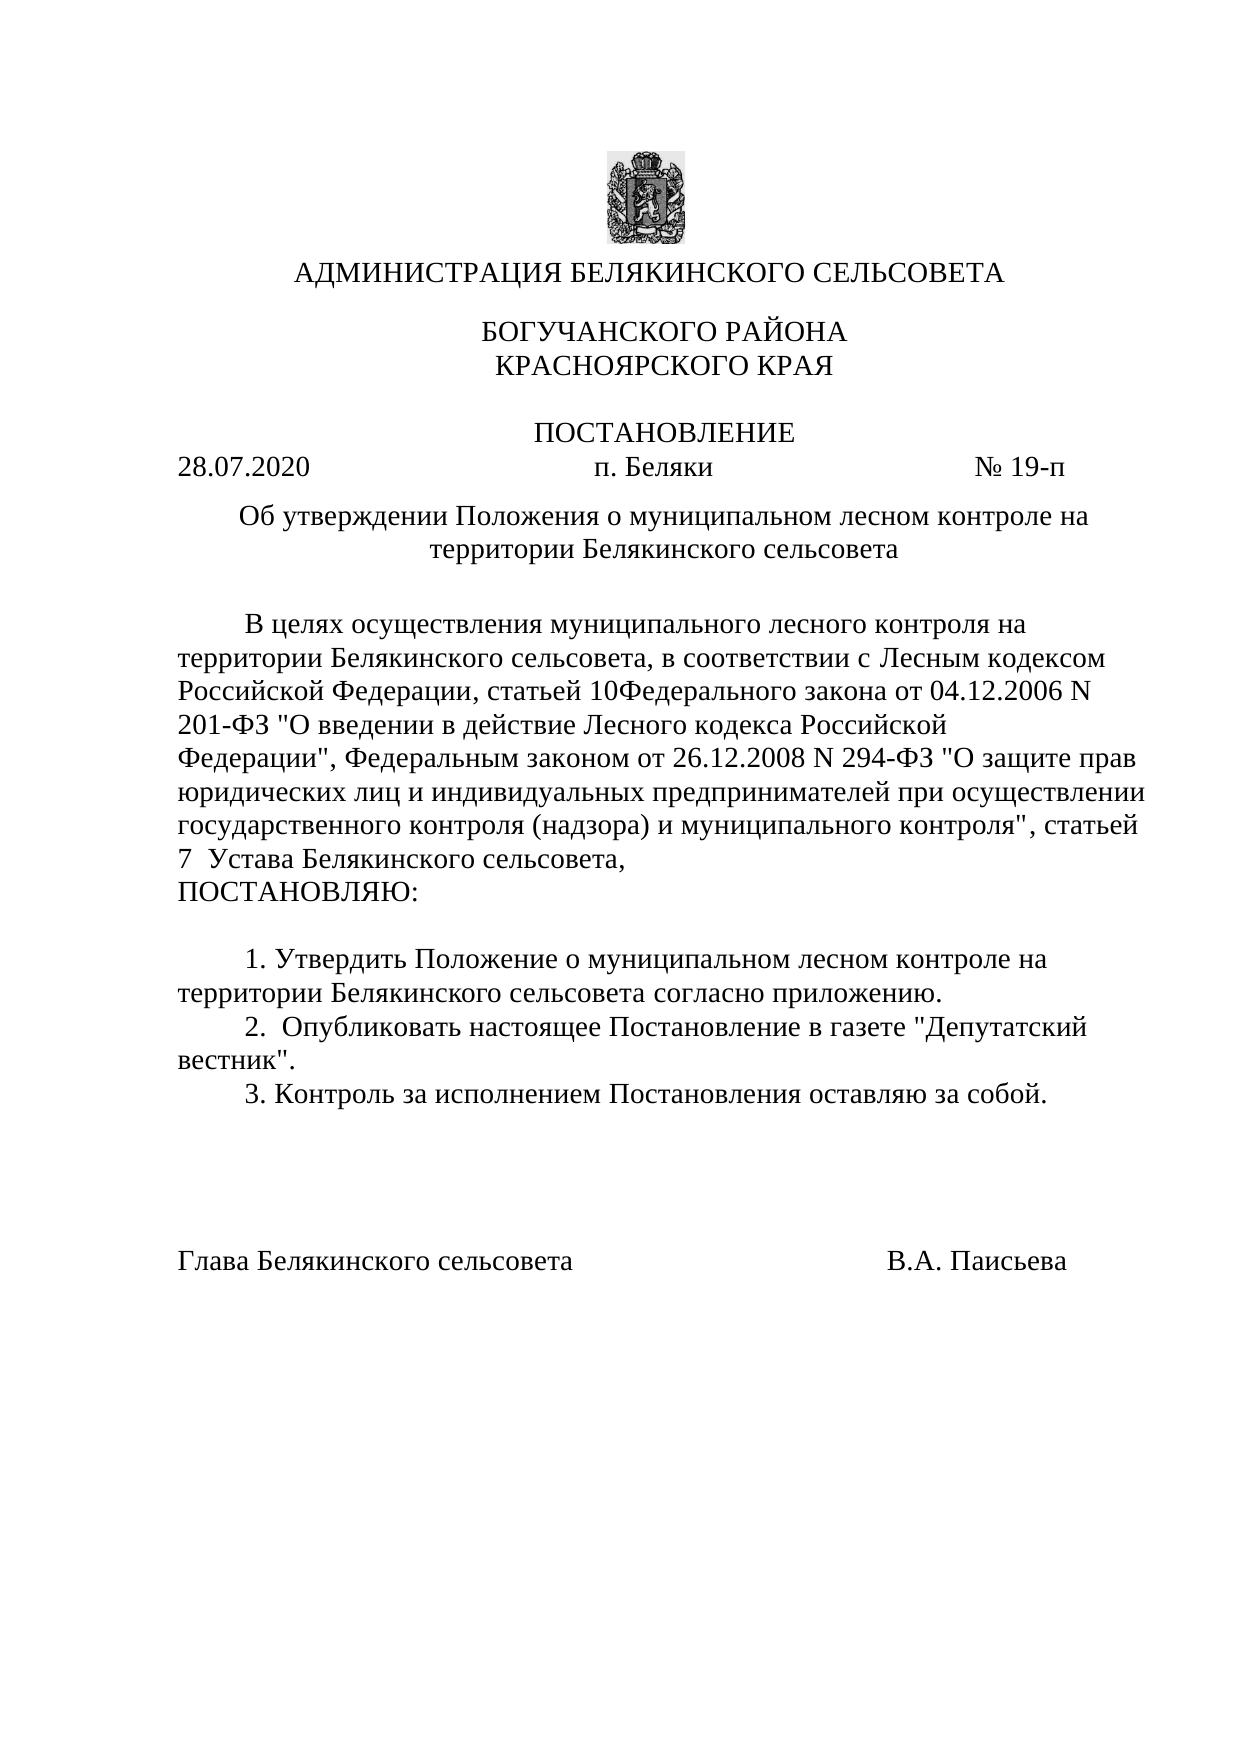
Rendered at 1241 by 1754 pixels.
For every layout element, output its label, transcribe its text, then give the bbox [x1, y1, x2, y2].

text Глава Белякинского сельсовета В.А. Паисьева [177, 1243, 1152, 1310]
text В целях осуществления муниципального лесного контроля на территории Белякинского сельсовета, в соответствии с Лесным кодексом Российской Федерации, статьей 10Федерального закона от 04.12.2006 N 201-ФЗ "О введении в действие Лесного кодекса Российской Федерации", Федеральным законом от 26.12.2008 N 294-ФЗ "О защите прав юридических лиц и индивидуальных предпринимателей при осуществлении государственного контроля (надзора) и муниципального контроля", статьей 7 Устава Белякинского сельсовета, ПОСТАНОВЛЯЮ: 1. Утвердить Положение о муниципальном лесном контроле на территории Белякинского сельсовета согласно приложению. 2. Опубликовать настоящее Постановление в газете "Депутатский вестник". 3. Контроль за исполнением Постановления оставляю за собой. [177, 573, 1152, 1109]
text КРАСНОЯРСКОГО КРАЯ [177, 348, 1152, 382]
text БОГУЧАНСКОГО РАЙОНА [177, 314, 1152, 348]
text 28.07.2020 п. Беляки № 19-п [177, 449, 1152, 482]
text Об утверждении Положения о муниципальном лесном контроле на территории Белякинского сельсовета [177, 498, 1152, 565]
text ПОСТАНОВЛЕНИЕ [177, 415, 1152, 449]
text АДМИНИСТРАЦИЯ БЕЛЯКИНСКОГО СЕЛЬСОВЕТА [148, 152, 1152, 289]
